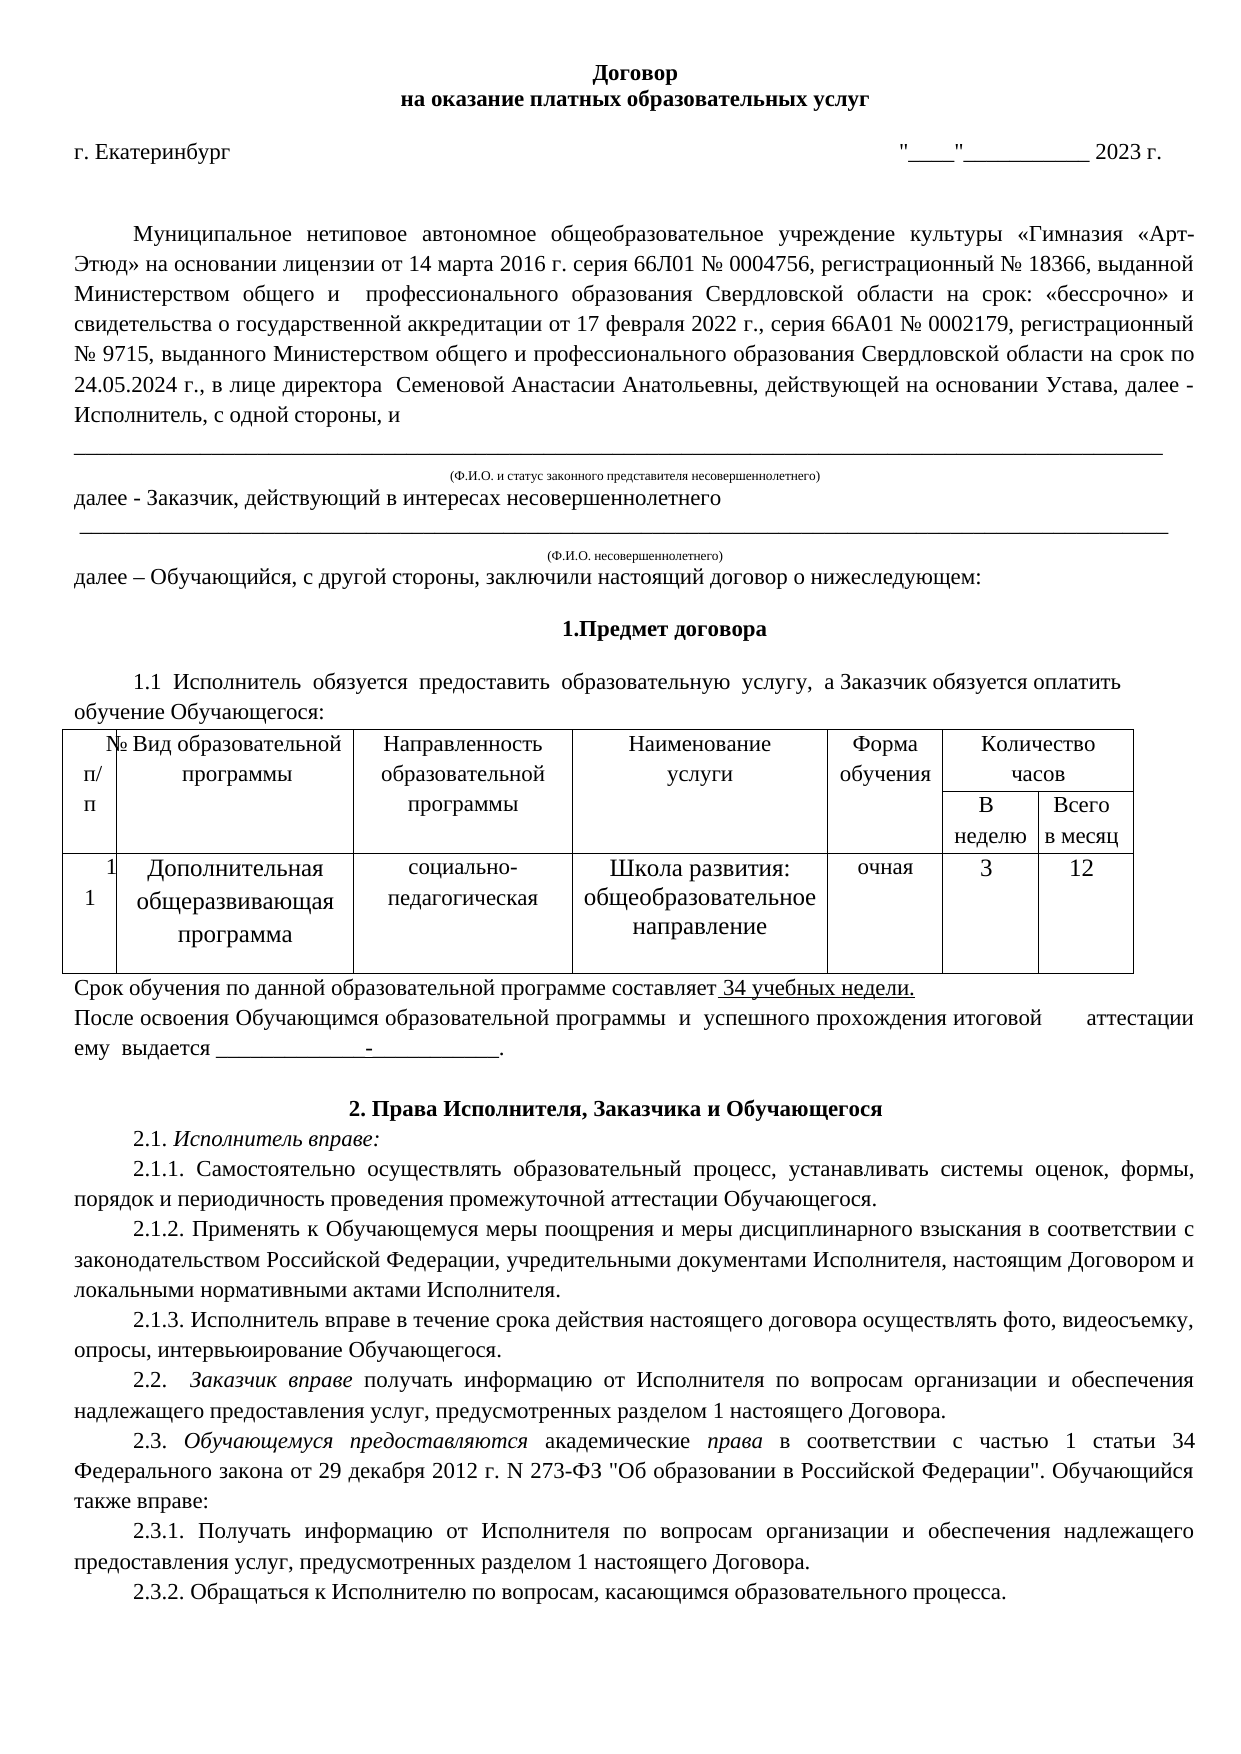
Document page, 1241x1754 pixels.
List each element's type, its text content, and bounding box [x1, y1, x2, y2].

table_header Направленность образовательной программы [354, 730, 572, 852]
text далее - Заказчик, действующий в интересах несовершеннолетнего [74, 484, 1196, 510]
text 2.1.1. Самостоятельно осуществлять образовательный процесс, устанавливать системы оценок, формы, порядок и периодичность проведения промежуточной аттестации Обучающегося. [74, 1155, 1196, 1212]
text г. Екатеринбург "____"___________ 2023 г. [74, 138, 1196, 164]
text 1.Предмет договора [133, 616, 1196, 642]
table_cell 3 [943, 854, 1038, 973]
text (Ф.И.О. и статус законного представителя несовершеннолетнего) [74, 457, 1196, 484]
table_header Количество часов [943, 730, 1133, 791]
text 2.1. Исполнитель вправе: [74, 1125, 1196, 1151]
text (Ф.И.О. несовершеннолетнего) [74, 536, 1196, 563]
text 2. Права Исполнителя, Заказчика и Обучающегося [111, 1094, 1120, 1121]
text 1.1 Исполнитель обязуется предоставить образовательную услугу, а Заказчик обязуется оплатить обучение Обучающегося: [74, 668, 1196, 725]
text далее – Обучающийся, с другой стороны, заключили настоящий договор о нижеследующем: [74, 563, 1196, 589]
table_cell 12 [1039, 854, 1133, 973]
text 2.2. Заказчик вправе получать информацию от Исполнителя по вопросам организации и обеспечения надлежащего предоставления услуг, предусмотренных разделом 1 настоящего Договора. [74, 1366, 1196, 1423]
table_cell 11 [63, 854, 116, 973]
table_header Наименование услуги [573, 730, 827, 852]
text 2.1.2. Применять к Обучающемуся меры поощрения и меры дисциплинарного взыскания в соответствии с законодательством Российской Федерации, учредительными документами Исполнителя, настоящим Договором и локальными нормативными актами Исполнителя. [74, 1215, 1196, 1302]
table_header № п/п [63, 730, 116, 852]
text Срок обучения по данной образовательной программе составляет 34 учебных недели. [74, 974, 1196, 1000]
table_header Форма обучения [828, 730, 942, 852]
text Муниципальное нетиповое автономное общеобразовательное учреждение культуры «Гимназия «Арт-Этюд» на основании лицензии от 14 марта 2016 г. серия 66Л01 № 0004756, регистрационный № 18366, выданной Министерством общего и профессионального образования Свердловской области на срок: «бессрочно» и свидетельства о государственной аккредитации от 17 февраля 2022 г., серия 66А01 № 0002179, регистрационный № 9715, выданного Министерством общего и профессионального образования Свердловской области на срок по 24.05.2024 г., в лице директора Семеновой Анастасии Анатольевны, действующей на основании Устава, далее - Исполнитель, с одной стороны, и [74, 219, 1196, 427]
text _______________________________________________________________________________________________ [74, 510, 1196, 536]
table_cell очная [828, 854, 942, 973]
table_cell Дополнительная общеразвивающая программа [117, 854, 353, 973]
text на оказание платных образовательных услуг [74, 85, 1196, 112]
text 2.3. Обучающемуся предоставляются академические права в соответствии с частью 1 статьи 34 Федерального закона от 29 декабря 2012 г. N 273-ФЗ "Об образовании в Российской Федерации". Обучающийся также вправе: [74, 1427, 1196, 1514]
text 2.3.2. Обращаться к Исполнителю по вопросам, касающимся образовательного процесса. [74, 1578, 1196, 1604]
table_cell Школа развития: общеобразовательное направление [573, 854, 827, 973]
table_cell В неделю [943, 792, 1038, 852]
text Договор [74, 59, 1196, 85]
text 2.3.1. Получать информацию от Исполнителя по вопросам организации и обеспечения надлежащего предоставления услуг, предусмотренных разделом 1 настоящего Договора. [74, 1517, 1196, 1574]
table_header Вид образовательной программы [117, 730, 353, 852]
table_cell Всего в месяц [1039, 792, 1133, 852]
text После освоения Обучающимся образовательной программы и успешного прохождения итоговой аттестации ему выдается _____________-___________. [74, 1004, 1196, 1061]
text 2.1.3. Исполнитель вправе в течение срока действия настоящего договора осуществлять фото, видеосъемку, опросы, интервьюирование Обучающегося. [74, 1306, 1196, 1363]
table_cell социально-педагогическая [354, 854, 572, 973]
text _______________________________________________________________________________________________ [74, 431, 1196, 457]
